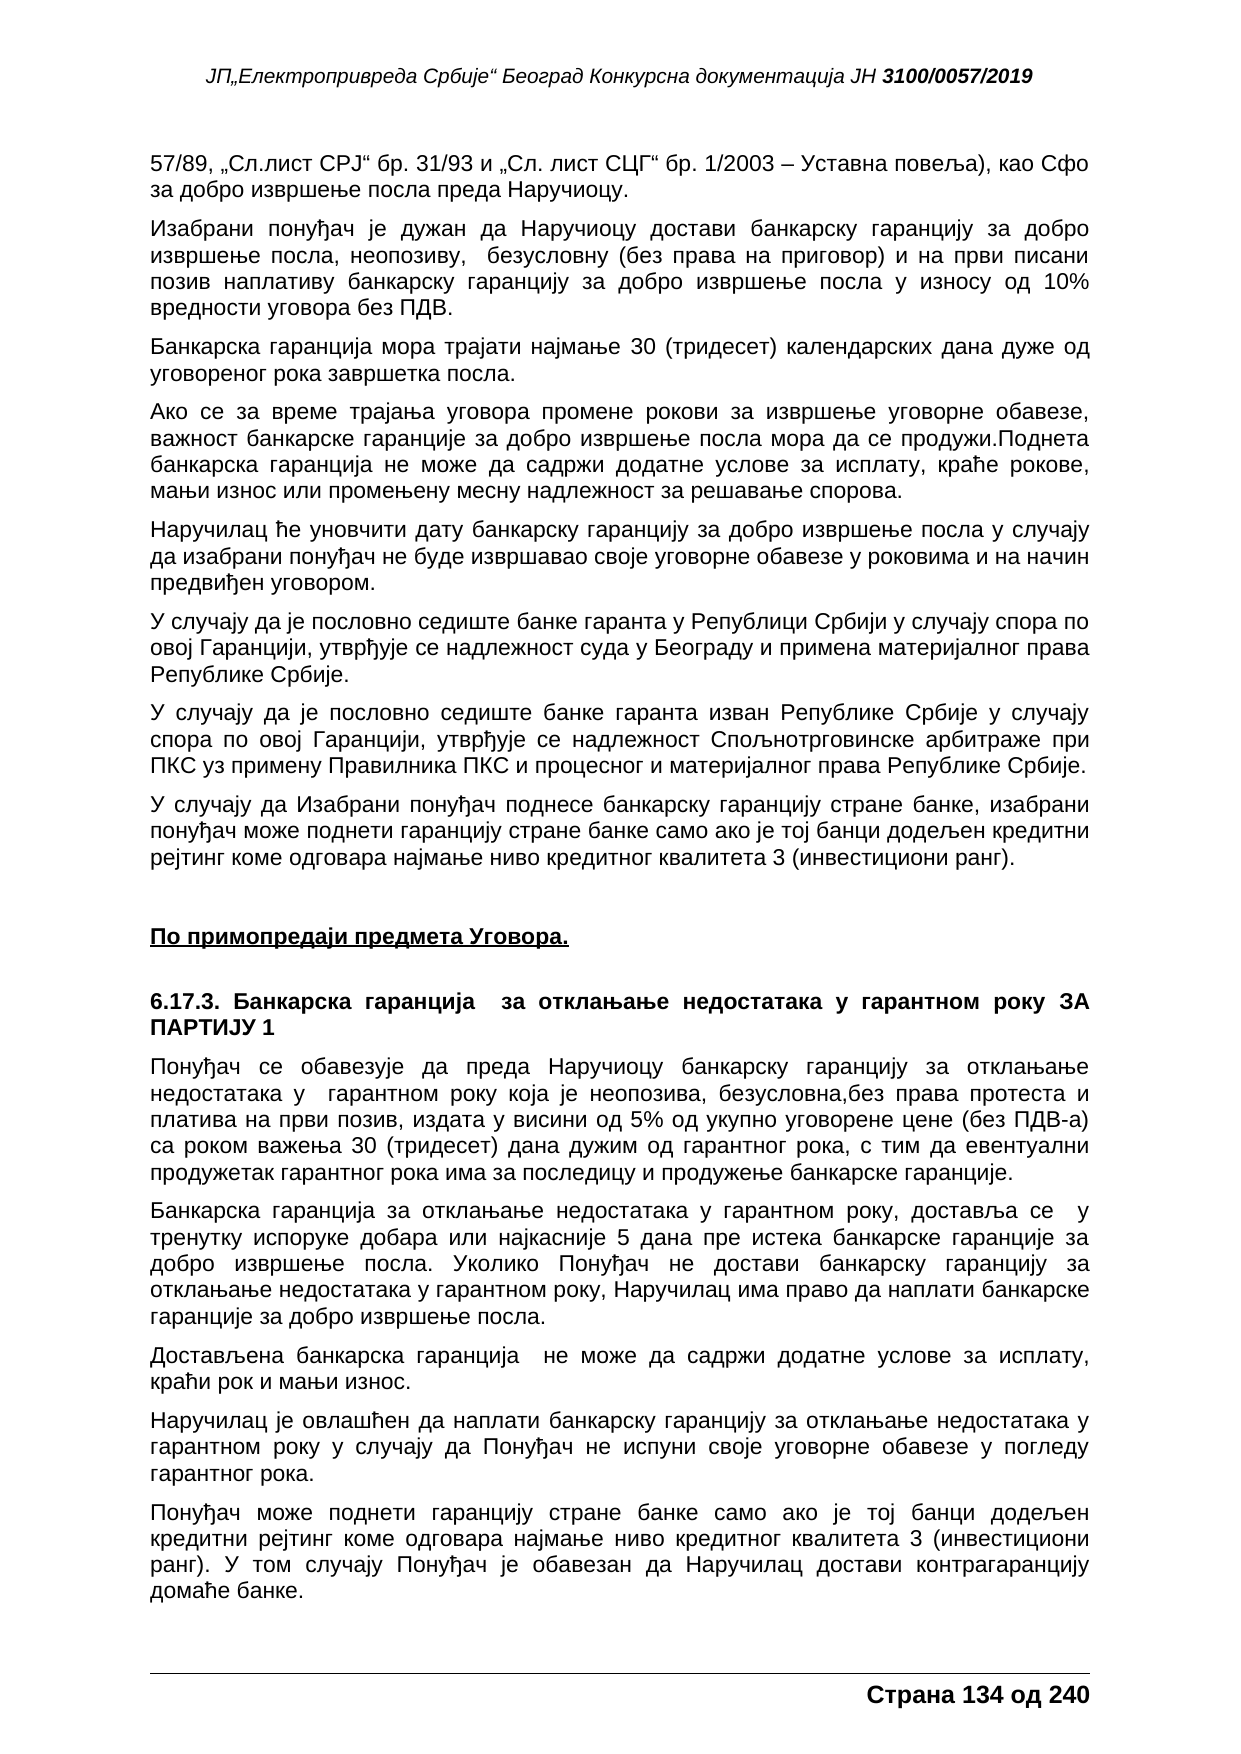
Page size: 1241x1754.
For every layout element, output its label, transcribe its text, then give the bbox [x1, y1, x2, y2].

text Ако се за време трајања уговора промене рокови за извршење уговорне обавезе, важност банкарске гаранције за добро извршење посла мора да се продужи.Поднета банкарска гаранција не може да садржи додатне услове за исплату, краће рокове, мањи износ или промењену месну надлежност за решавање спорова. [150, 398, 1090, 504]
text 6.17.3. Банкарска гаранција за отклањање недостатака у гарантном року ЗА ПАРТИЈУ 1 [150, 988, 1090, 1041]
text Понуђач се обавезује да преда Наручиоцу банкарску гаранцију за отклањање недостатака у гарантном року која је неопозива, безусловна,без права протеста и платива на први позив, издата у висини од 5% од укупно уговорене цене (без ПДВ-а) са роком важења 30 (тридесет) дана дужим од гарантног рока, с тим да евентуални продужетак гарантног рока има за последицу и продужење банкарске гаранције. [150, 1053, 1090, 1185]
text Банкарска гаранција за отклањање недостатака у гарантном року, доставља се у тренутку испоруке добара или најкасније 5 дана пре истека банкарске гаранције за добро извршење посла. Уколико Понуђач не достави банкарску гаранцију за отклањање недостатака у гарантном року, Наручилац има право да наплати банкарске гаранције за добро извршење посла. [150, 1197, 1090, 1329]
text Наручилац је овлашћен да наплати банкарску гаранцију за отклањање недостатака у гарантном року у случају да Понуђач не испуни своје уговорне обавезе у погледу гарантног рока. [150, 1407, 1090, 1486]
text Достављена банкарска гаранција не може да садржи додатне услове за исплату, краћи рок и мањи износ. [150, 1342, 1090, 1394]
text По примопредаји предмета Уговора. [150, 923, 1090, 949]
text Изабрани понуђач је дужан да Наручиоцу достави банкарску гаранцију за добро извршење посла, неопозиву, безусловну (без права на приговор) и на први писани позив наплативу банкарску гаранцију за добро извршење посла у износу од 10% вредности уговора без ПДВ. [150, 215, 1090, 321]
text Банкарска гаранција мора трајати најмање 30 (тридесет) календарских дана дужe од уговореног рока завршетка посла. [150, 333, 1090, 386]
text Наручилац ће уновчити дату банкарску гаранцију за добро извршење посла у случају да изабрани понуђач не буде извршавао своје уговорне обавезе у роковима и на начин предвиђен уговором. [150, 516, 1090, 595]
text Понуђач може поднети гаранцију стране банке само ако је тој банци додељен кредитни рејтинг коме одговара најмање ниво кредитног квалитета 3 (инвестициони ранг). У том случају Понуђач је обавезан да Наручилац достави контрагаранцију домаће банке. [150, 1498, 1090, 1604]
text У случају да Изабрани понуђач поднесе банкарску гаранцију стране банке, изабрани понуђач може поднети гаранцију стране банке само ако је тој банци додељен кредитни рејтинг коме одговара најмање ниво кредитног квалитета 3 (инвестициони ранг). [150, 791, 1090, 870]
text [150, 150, 1090, 203]
text У случају да је пословно седиште банке гаранта у Републици Србији у случају спора по овој Гаранцији, утврђује се надлежност суда у Београду и примена материјалног права Републике Србије. [150, 608, 1090, 687]
text У случају да је пословно седиште банке гаранта изван Републике Србије у случају спора по овој Гаранцији, утврђује се надлежност Спољнотрговинске арбитраже при ПКС уз примену Правилника ПКС и процесног и материјалног права Републике Србије. [150, 699, 1090, 778]
